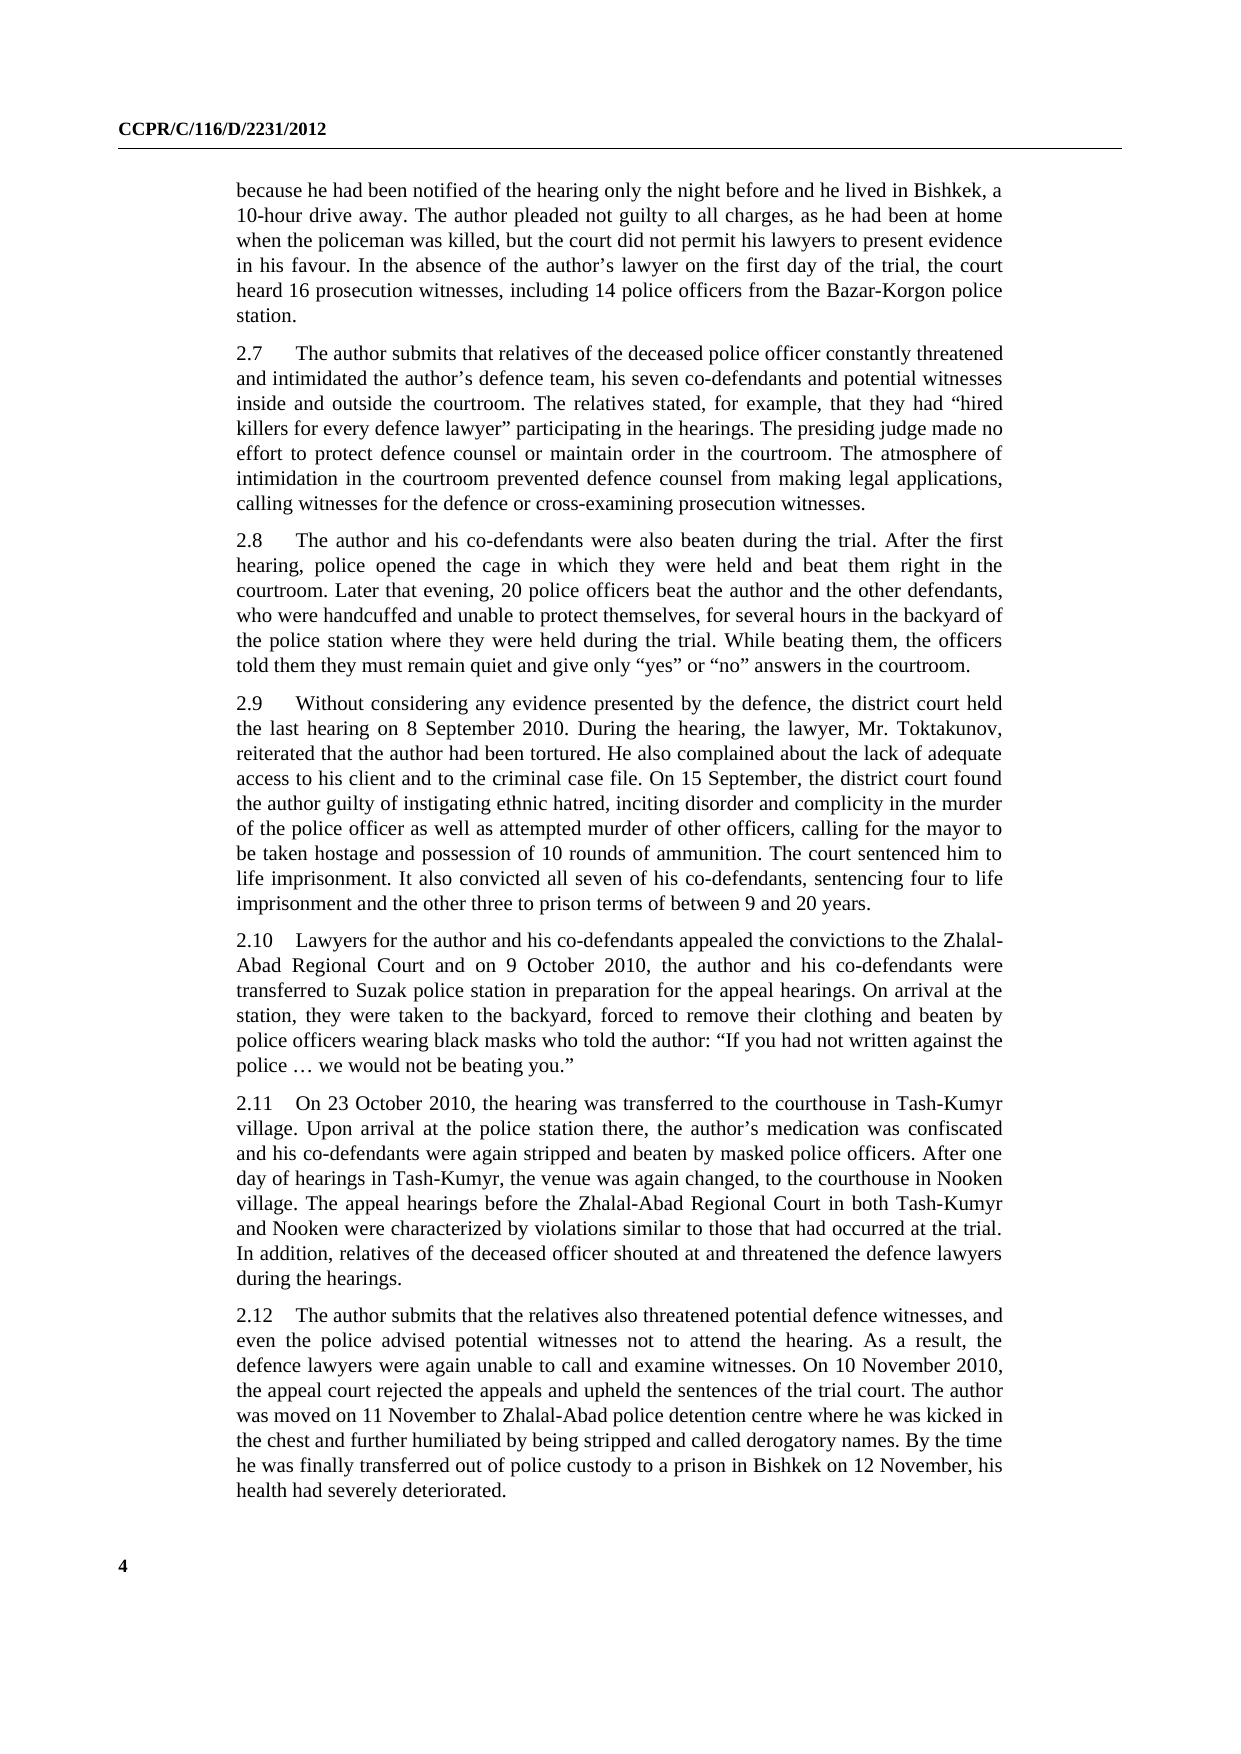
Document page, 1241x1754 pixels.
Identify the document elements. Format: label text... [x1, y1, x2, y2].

text 2.7 The author submits that relatives of the deceased police officer constantly threatened and intimidated the author’s defence team, his seven co-defendants and potential witnesses inside and outside the courtroom. The relatives stated, for example, that they had “hired killers for every defence lawyer” participating in the hearings. The presiding judge made no effort to protect defence counsel or maintain order in the courtroom. The atmosphere of intimidation in the courtroom prevented defence counsel from making legal applications, calling witnesses for the defence or cross-examining prosecution witnesses. [236, 340, 1004, 515]
text 2.8 The author and his co-defendants were also beaten during the trial. After the first hearing, police opened the cage in which they were held and beat them right in the courtroom. Later that evening, 20 police officers beat the author and the other defendants, who were handcuffed and unable to protect themselves, for several hours in the backyard of the police station where they were held during the trial. While beating them, the officers told them they must remain quiet and give only “yes” or “no” answers in the courtroom. [236, 527, 1004, 677]
text 2.11 On 23 October 2010, the hearing was transferred to the courthouse in Tash-Kumyr village. Upon arrival at the police station there, the author’s medication was confiscated and his co-defendants were again stripped and beaten by masked police officers. After one day of hearings in Tash-Kumyr, the venue was again changed, to the courthouse in Nooken village. The appeal hearings before the Zhalal-Abad Regional Court in both Tash-Kumyr and Nooken were characterized by violations similar to those that had occurred at the trial. In addition, relatives of the deceased officer shouted at and threatened the defence lawyers during the hearings. [236, 1090, 1004, 1290]
text 2.10 Lawyers for the author and his co-defendants appealed the convictions to the Zhalal-Abad Regional Court and on 9 October 2010, the author and his co-defendants were transferred to Suzak police station in preparation for the appeal hearings. On arrival at the station, they were taken to the backyard, forced to remove their clothing and beaten by police officers wearing black masks who told the author: “If you had not written against the police … we would not be beating you.” [236, 927, 1004, 1077]
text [236, 177, 1004, 327]
text 2.12 The author submits that the relatives also threatened potential defence witnesses, and even the police advised potential witnesses not to attend the hearing. As a result, the defence lawyers were again unable to call and examine witnesses. On 10 November 2010, the appeal court rejected the appeals and upheld the sentences of the trial court. The author was moved on 11 November to Zhalal-Abad police detention centre where he was kicked in the chest and further humiliated by being stripped and called derogatory names. By the time he was finally transferred out of police custody to a prison in Bishkek on 12 November, his health had severely deteriorated. [236, 1302, 1004, 1502]
text 2.9 Without considering any evidence presented by the defence, the district court held the last hearing on 8 September 2010. During the hearing, the lawyer, Mr. Toktakunov, reiterated that the author had been tortured. He also complained about the lack of adequate access to his client and to the criminal case file. On 15 September, the district court found the author guilty of instigating ethnic hatred, inciting disorder and complicity in the murder of the police officer as well as attempted murder of other officers, calling for the mayor to be taken hostage and possession of 10 rounds of ammunition. The court sentenced him to life imprisonment. It also convicted all seven of his co-defendants, sentencing four to life imprisonment and the other three to prison terms of between 9 and 20 years. [236, 690, 1004, 915]
